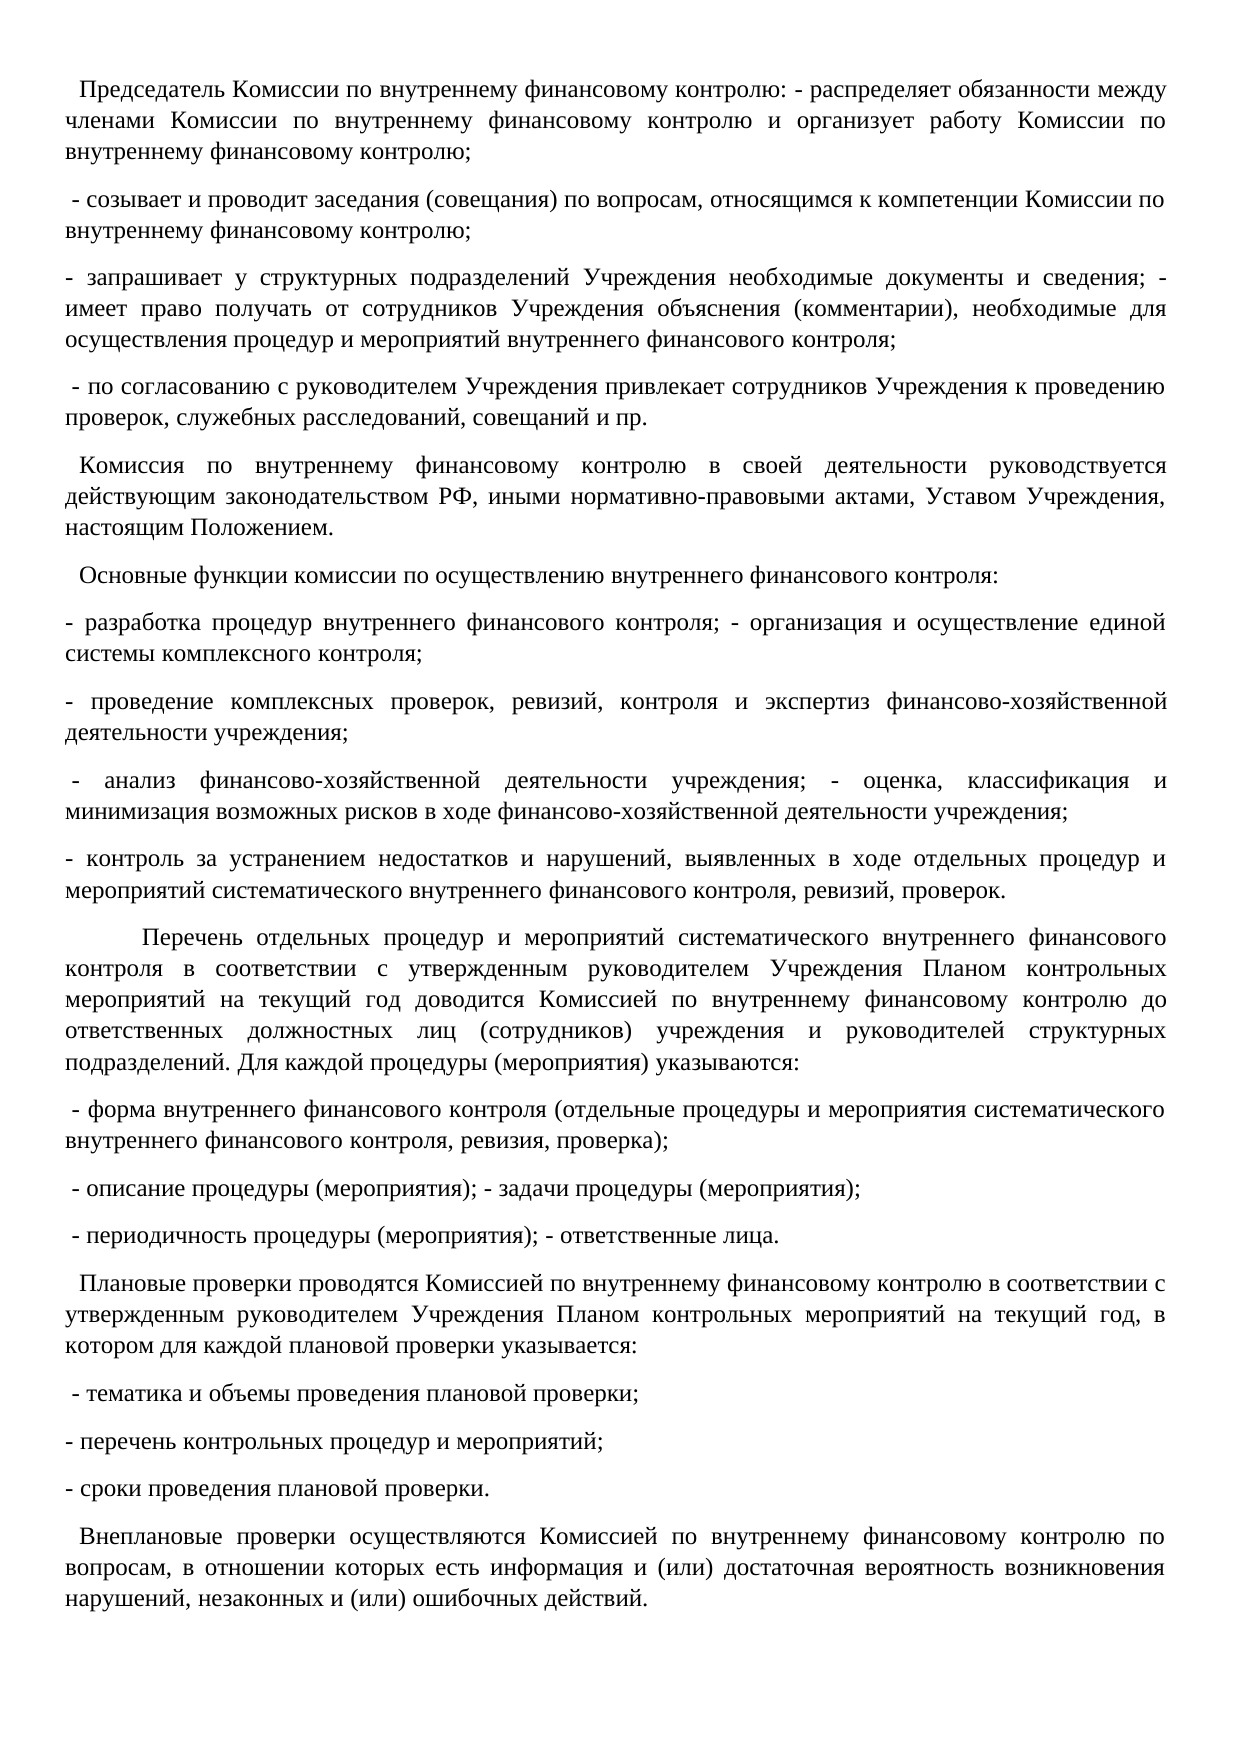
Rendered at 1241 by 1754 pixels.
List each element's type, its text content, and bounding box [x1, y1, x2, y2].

list анализ финансово-хозяйственной деятельности учреждения; - оценка, классификация и минимизация возможных рисков в ходе финансово-хозяйственной деятельности учреждения; [65, 765, 1167, 825]
list Плановые проверки проводятся Комиссией по внутреннему финансовому контролю в соответствии с утвержденным руководителем Учреждения Планом контрольных мероприятий на текущий год, в котором для каждой плановой проверки указывается: [65, 1268, 1166, 1359]
list описание процедуры (мероприятия); - задачи процедуры (мероприятия); [71, 1173, 1223, 1202]
list контроль за устранением недостатков и нарушений, выявленных в ходе отдельных процедур и мероприятий систематического внутреннего финансового контроля, ревизий, проверок. [65, 843, 1166, 904]
text - тематика и объемы проведения плановой проверки; [71, 1378, 1223, 1407]
text - созывает и проводит заседания (совещания) по вопросам, относящимся к компетенции Комиссии по внутреннему финансовому контролю; [65, 184, 1166, 243]
list периодичность процедуры (мероприятия); - ответственные лица. [71, 1220, 1223, 1249]
list форма внутреннего финансового контроля (отдельные процедуры и мероприятия систематического внутреннего финансового контроля, ревизия, проверка); [65, 1094, 1166, 1154]
list Комиссия по внутреннему финансовому контролю в своей деятельности руководствуется действующим законодательством РФ, иными нормативно-правовыми актами, Уставом Учреждения, настоящим Положением. [65, 450, 1167, 541]
list Внеплановые проверки осуществляются Комиссией по внутреннему финансовому контролю по вопросам, в отношении которых есть информация и (или) достаточная вероятность возникновения нарушений, незаконных и (или) ошибочных действий. [65, 1521, 1166, 1612]
list по согласованию с руководителем Учреждения привлекает сотрудников Учреждения к проведению проверок, служебных расследований, совещаний и пр. [65, 371, 1166, 431]
list сроки проведения плановой проверки. [65, 1473, 1223, 1502]
list разработка процедур внутреннего финансового контроля; - организация и осуществление единой системы комплексного контроля; [65, 607, 1166, 667]
list Основные функции комиссии по осуществлению внутреннего финансового контроля: [78, 560, 1223, 589]
list Перечень отдельных процедур и мероприятий систематического внутреннего финансового контроля в соответствии с утвержденным руководителем Учреждения Планом контрольных мероприятий на текущий год доводится Комиссией по внутреннему финансовому контролю до ответственных должностных лиц (сотрудников) учреждения и руководителей структурных подразделений. Для каждой процедуры (мероприятия) указываются: [65, 922, 1167, 1075]
list запрашивает у структурных подразделений Учреждения необходимые документы и сведения; - имеет право получать от сотрудников Учреждения объяснения (комментарии), необходимые для осуществления процедур и мероприятий внутреннего финансового контроля; [65, 262, 1167, 353]
list перечень контрольных процедур и мероприятий; [65, 1426, 1223, 1454]
list проведение комплексных проверок, ревизий, контроля и экспертиз финансово-хозяйственной деятельности учреждения; [65, 686, 1168, 746]
list Председатель Комиссии по внутреннему финансовому контролю: - распределяет обязанности между членами Комиссии по внутреннему финансовому контролю и организует работу Комиссии по внутреннему финансовому контролю; [65, 74, 1167, 165]
